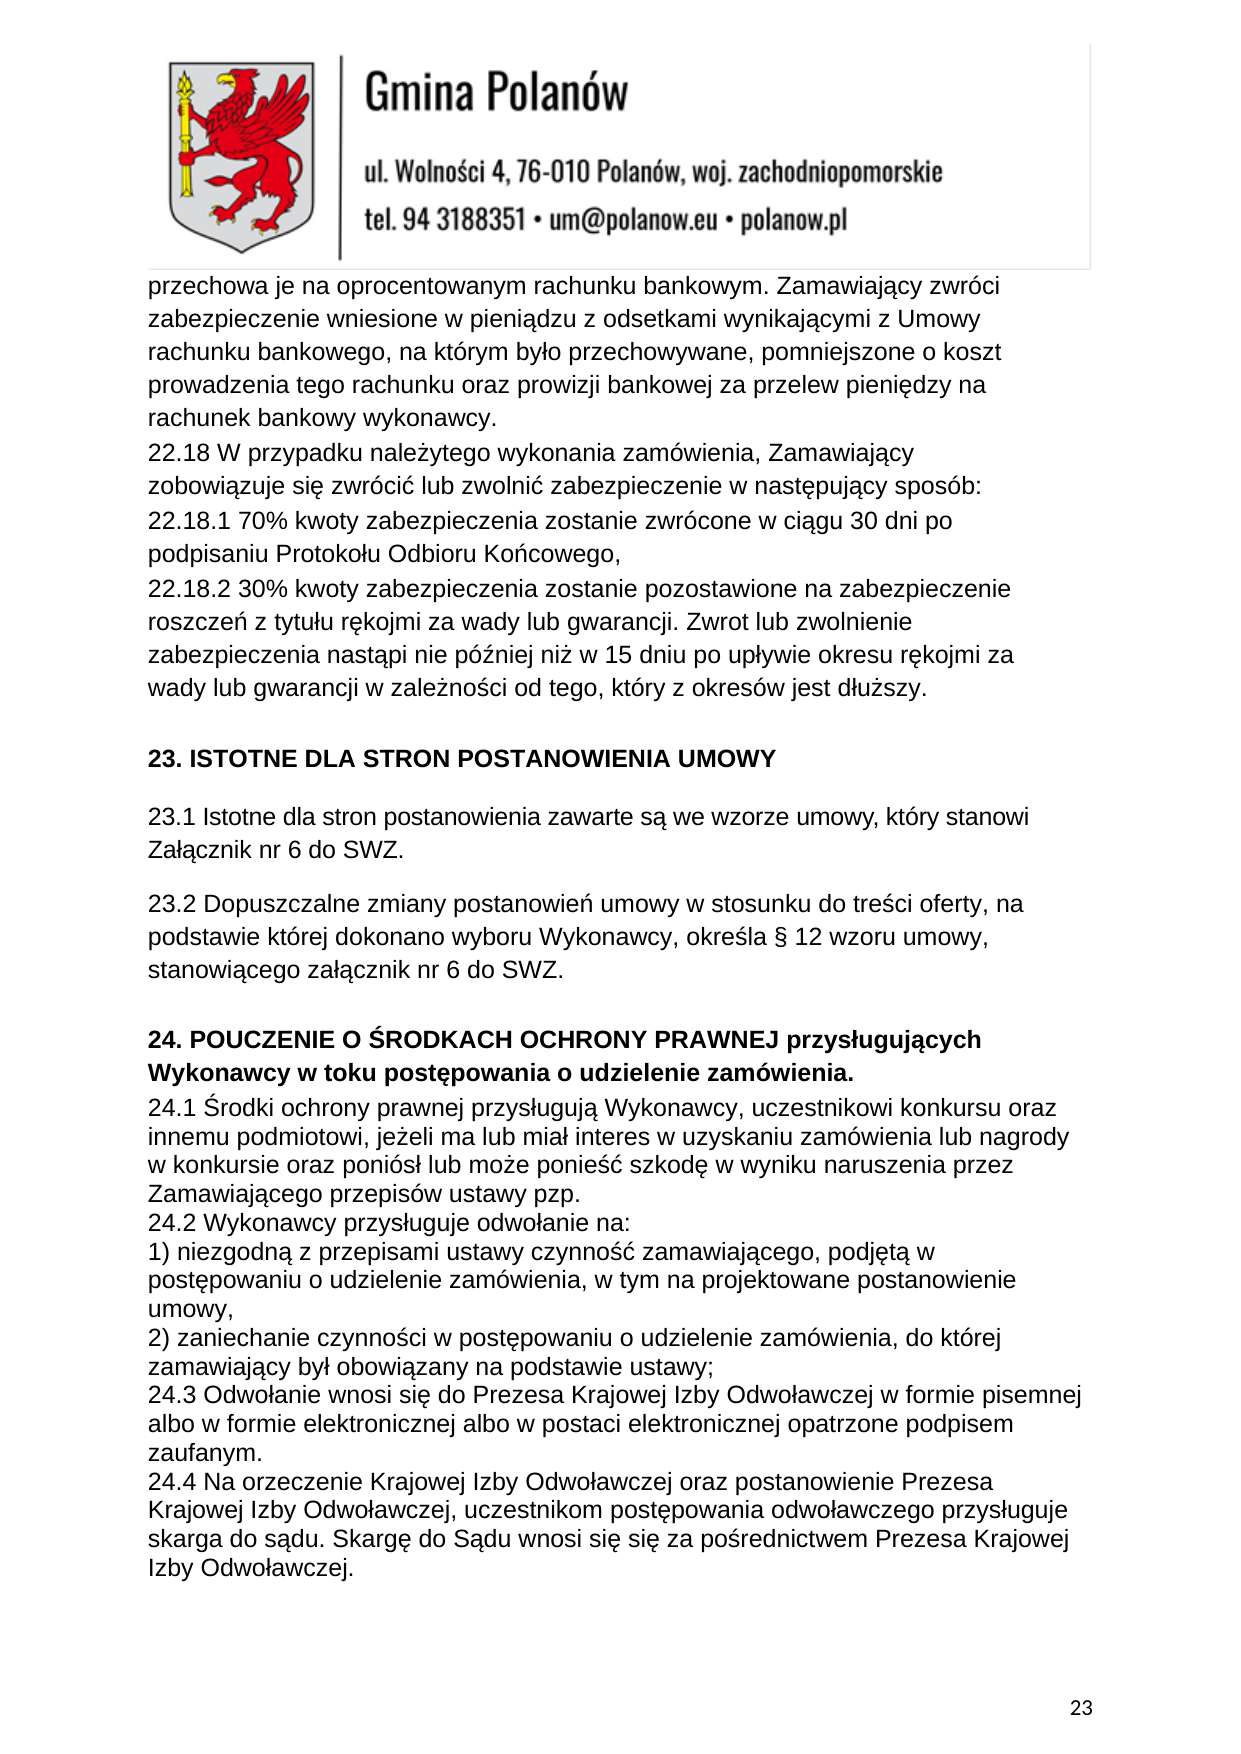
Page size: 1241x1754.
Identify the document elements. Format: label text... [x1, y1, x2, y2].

text 24.4 Na orzeczenie Krajowej Izby Odwoławczej oraz postanowienie Prezesa Krajowej Izby Odwoławczej, uczestnikom postępowania odwoławczego przysługuje skarga do sądu. Skargę do Sądu wnosi się się za pośrednictwem Prezesa Krajowej Izby Odwoławczej. [148, 1467, 1093, 1582]
text 1) niezgodną z przepisami ustawy czynność zamawiającego, podjętą w postępowaniu o udzielenie zamówienia, w tym na projektowane postanowienie umowy, [148, 1237, 1093, 1323]
text 22.18.2 30% kwoty zabezpieczenia zostanie pozostawione na zabezpieczenie roszczeń z tytułu rękojmi za wady lub gwarancji. Zwrot lub zwolnienie zabezpieczenia nastąpi nie później niż w 15 dniu po upływie okresu rękojmi za wady lub gwarancji w zależności od tego, który z okresów jest dłuższy. [148, 574, 1033, 702]
text 22.18.1 70% kwoty zabezpieczenia zostanie zwrócone w ciągu 30 dni po podpisaniu Protokołu Odbioru Końcowego, [148, 506, 1033, 568]
text 23.2 Dopuszczalne zmiany postanowień umowy w stosunku do treści oferty, na podstawie której dokonano wyboru Wykonawcy, określa § 12 wzoru umowy, stanowiącego załącznik nr 6 do SWZ. [148, 888, 1098, 983]
text 24.1 Środki ochrony prawnej przysługują Wykonawcy, uczestnikowi konkursu oraz innemu podmiotowi, jeżeli ma lub miał interes w uzyskaniu zamówienia lub nagrody w konkursie oraz poniósł lub może ponieść szkodę w wyniku naruszenia przez Zamawiającego przepisów ustawy pzp. [148, 1093, 1093, 1208]
picture [148, 44, 1092, 271]
text 23. ISTOTNE DLA STRON POSTANOWIENIA UMOWY [148, 744, 1093, 772]
text 24.2 Wykonawcy przysługuje odwołanie na: [148, 1208, 1093, 1237]
text 22.18 W przypadku należytego wykonania zamówienia, Zamawiający zobowiązuje się zwrócić lub zwolnić zabezpieczenie w następujący sposób: [148, 438, 1033, 500]
text 23.1 Istotne dla stron postanowienia zawarte są we wzorze umowy, który stanowi Załącznik nr 6 do SWZ. [148, 802, 1093, 863]
text 24.3 Odwołanie wnosi się do Prezesa Krajowej Izby Odwoławczej w formie pisemnej albo w formie elektronicznej albo w postaci elektronicznej opatrzone podpisem zaufanym. [148, 1380, 1093, 1467]
text zamawiający był obowiązany na podstawie ustawy; [148, 1352, 1093, 1380]
text 2) zaniechanie czynności w postępowaniu o udzielenie zamówienia, do której [148, 1323, 1093, 1352]
text 24. POUCZENIE O ŚRODKACH OCHRONY PRAWNEJ przysługujących Wykonawcy w toku postępowania o udzielenie zamówienia. [148, 1025, 1033, 1087]
